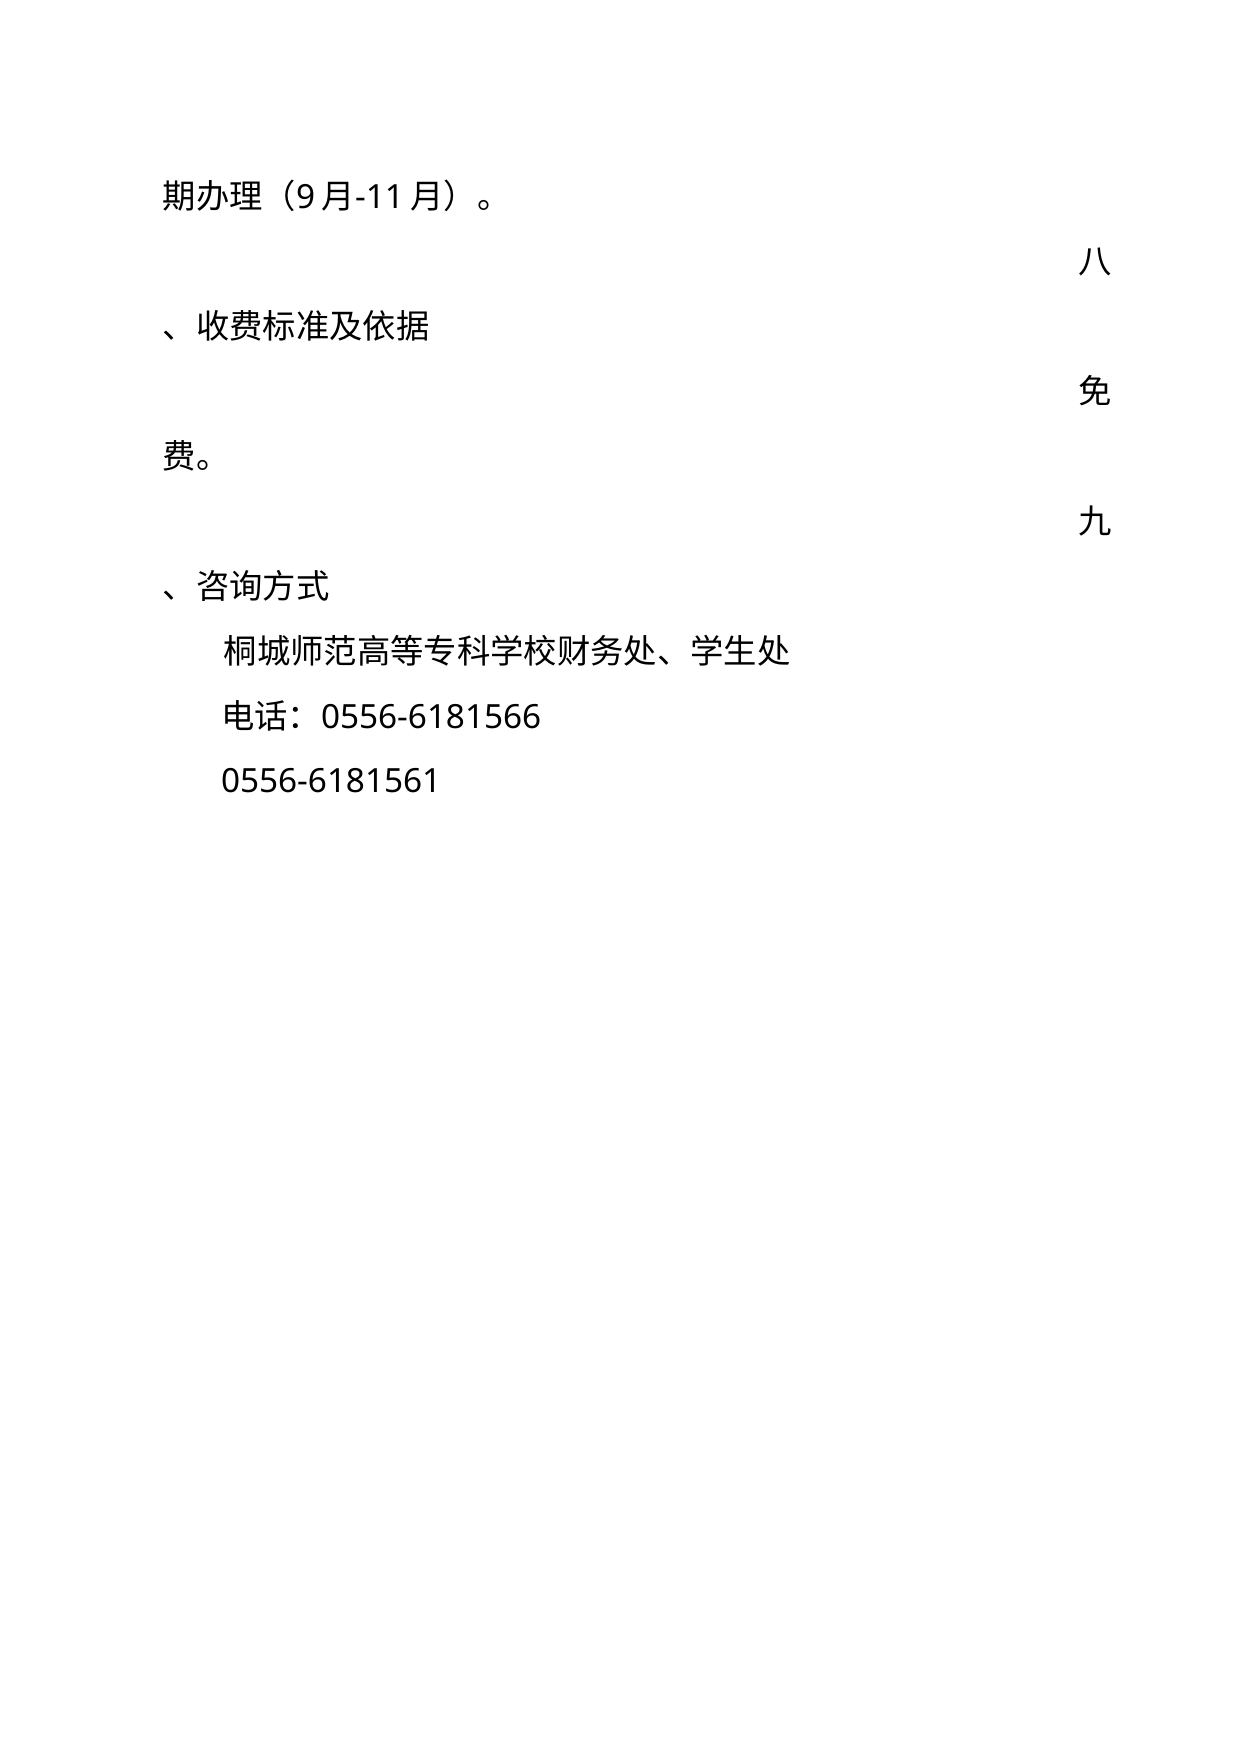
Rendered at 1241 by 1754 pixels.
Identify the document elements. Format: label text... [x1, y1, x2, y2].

text 八、收费标准及依据 [162, 227, 1078, 357]
text 0556-6181561 [162, 747, 1078, 812]
text 电话：0556-6181566 [162, 682, 1078, 747]
text 免费。 [162, 357, 1078, 487]
text 桐城师范高等专科学校财务处、学生处 [162, 617, 1078, 682]
text 九、咨询方式 [162, 487, 1078, 617]
text 定期办理（9月-11月）。 [162, 162, 1078, 227]
